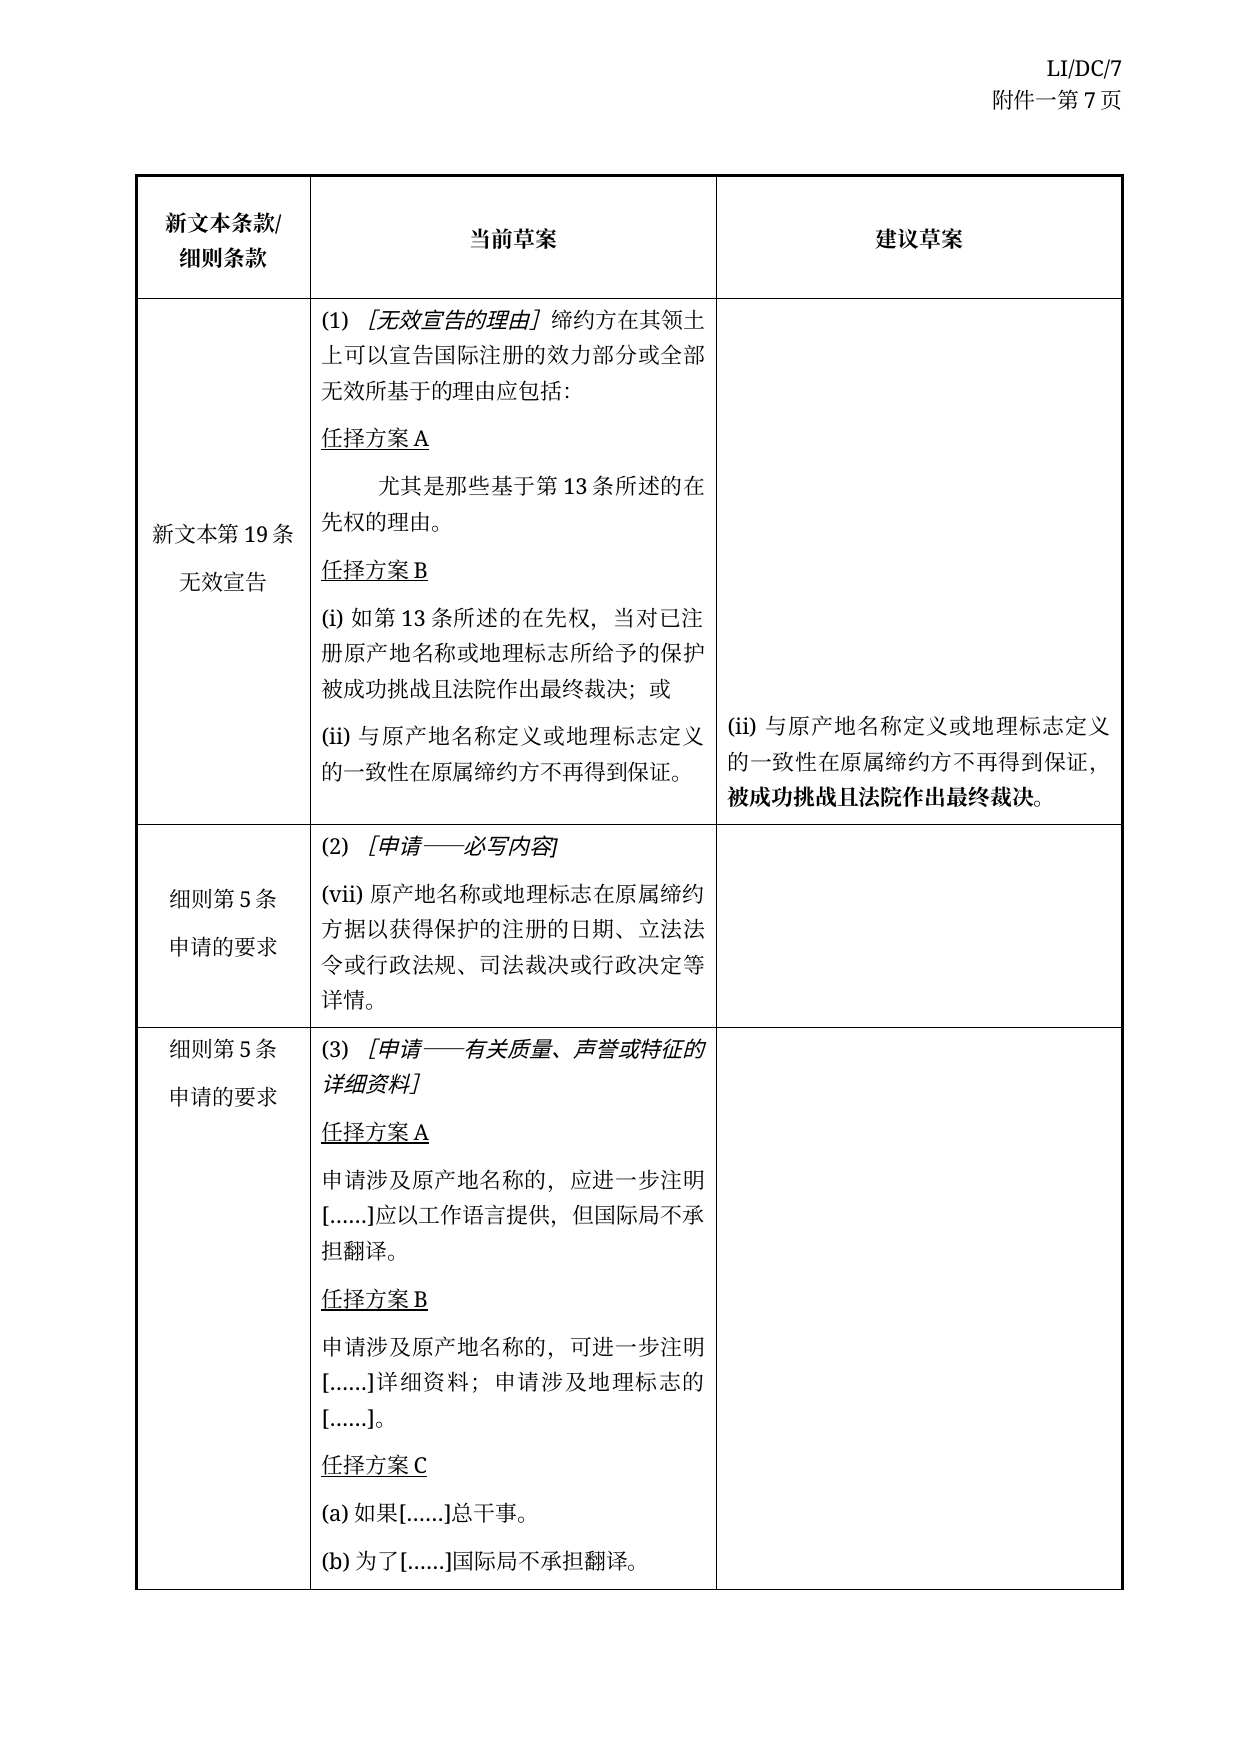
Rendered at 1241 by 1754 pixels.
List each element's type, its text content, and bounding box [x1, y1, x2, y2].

table_cell 新文本第19条 无效宣告 [138, 299, 310, 824]
table_cell (2) ［申请——必写内容] (vii) 原产地名称或地理标志在原属缔约方据以获得保护的注册的日期、立法法令或行政法规、司法裁决或行政决定等详情。 [311, 825, 716, 1027]
table_header 建议草案 [717, 177, 1121, 298]
table_cell [717, 1028, 1121, 1589]
table_header 当前草案 [311, 177, 716, 298]
table_cell (1) ［无效宣告的理由］缔约方在其领土上可以宣告国际注册的效力部分或全部无效所基于的理由应包括： 任择方案A 尤其是那些基于第13条所述的在先权的理由。 任择方案B (i) 如第13条所述的在先权，当对已注册原产地名称或地理标志所给予的保护被成功挑战且法院作出最终裁决；或 (ii) 与原产地名称定义或地理标志定义的一致性在原属缔约方不再得到保证。 [311, 299, 716, 824]
table_cell (ii) 与原产地名称定义或地理标志定义的一致性在原属缔约方不再得到保证，被成功挑战且法院作出最终裁决。 [717, 299, 1121, 824]
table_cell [311, 1028, 716, 1589]
table_cell 细则第5条 申请的要求 [138, 825, 310, 1027]
table_cell [717, 825, 1121, 1027]
table_header 新文本条款/ 细则条款 [138, 177, 310, 298]
table_cell 细则第5条 申请的要求 [138, 1028, 310, 1589]
